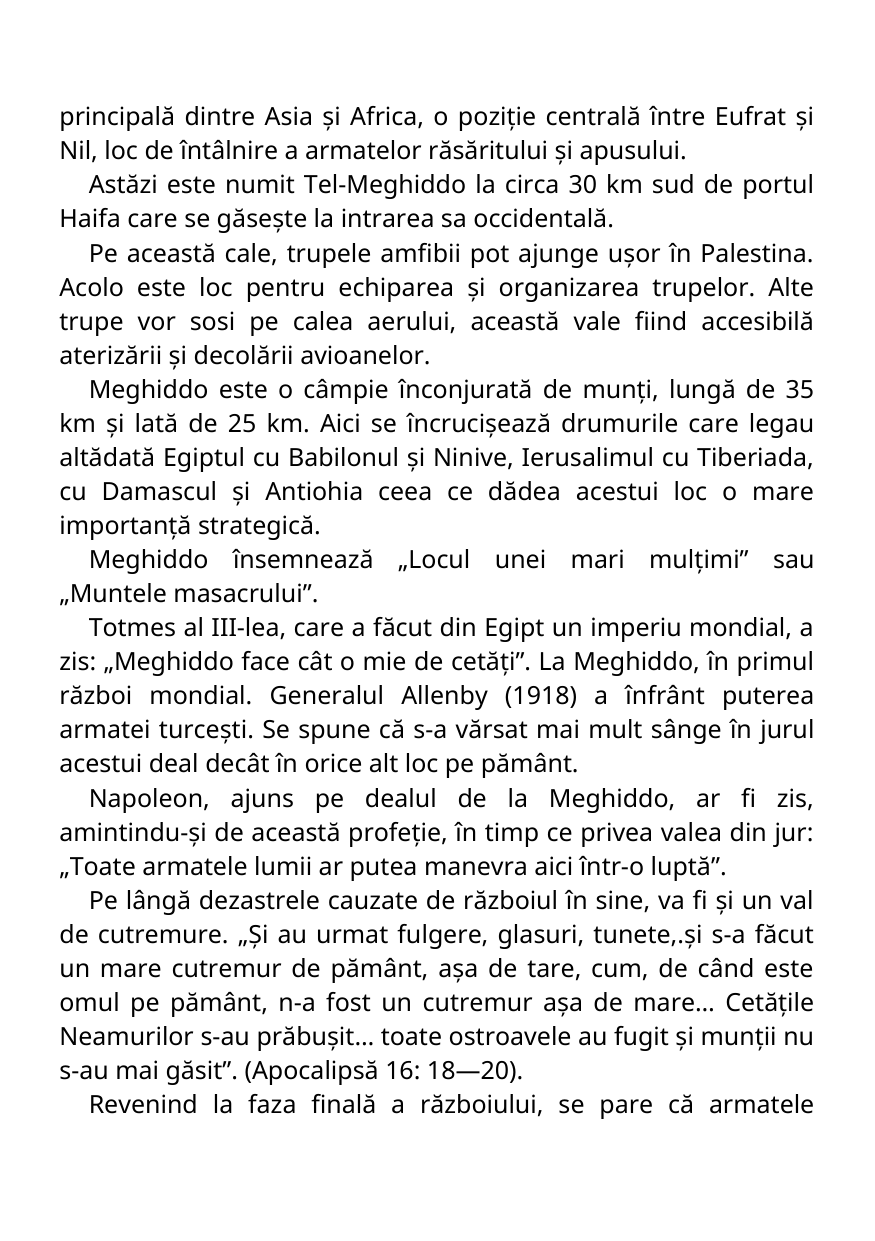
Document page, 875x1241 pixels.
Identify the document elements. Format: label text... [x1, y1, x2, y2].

text Meghiddo însemnează „Locul unei mari mulţimi” sau „Muntele masacrului”. [59, 542, 815, 610]
text Napoleon, ajuns pe dealul de la Meghiddo, ar fi zis, amintindu-şi de această profeţie, în timp ce privea valea din jur: „Toate armatele lumii ar putea manevra aici într-o luptă”. [59, 780, 815, 882]
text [59, 99, 815, 167]
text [59, 1087, 815, 1121]
text Astăzi este numit Tel-Meghiddo la circa 30 km sud de portul Haifa care se găseşte la intrarea sa occidentală. [59, 167, 815, 235]
text Totmes al III-lea, care a făcut din Egipt un imperiu mondial, a zis: „Meghiddo face cât o mie de cetăţi”. La Meghiddo, în primul război mondial. Generalul Allenby (1918) a înfrânt puterea armatei turceşti. Se spune că s-a vărsat mai mult sânge în jurul acestui deal decât în orice alt loc pe pământ. [59, 610, 815, 780]
text Pe lângă dezastrele cauzate de războiul în sine, va fi şi un val de cutremure. „Şi au urmat fulgere, glasuri, tunete,.şi s-a făcut un mare cutremur de pământ, aşa de tare, cum, de când este omul pe pământ, n-a fost un cutremur aşa de mare… Cetăţile Neamurilor s-au prăbuşit… toate ostroavele au fugit şi munţii nu s-au mai găsit”. (Apocalipsă 16: 18—20). [59, 882, 815, 1087]
text Meghiddo este o câmpie înconjurată de munţi, lungă de 35 km şi lată de 25 km. Aici se încrucişează drumurile care legau altădată Egiptul cu Babilonul şi Ninive, Ierusalimul cu Tiberiada, cu Damascul şi Antiohia ceea ce dădea acestui loc o mare importanţă strategică. [59, 371, 815, 542]
text Pe această cale, trupele amfibii pot ajunge uşor în Palestina. Acolo este loc pentru echiparea şi organizarea trupelor. Alte trupe vor sosi pe calea aerului, această vale fiind accesibilă aterizării şi decolării avioanelor. [59, 235, 815, 371]
